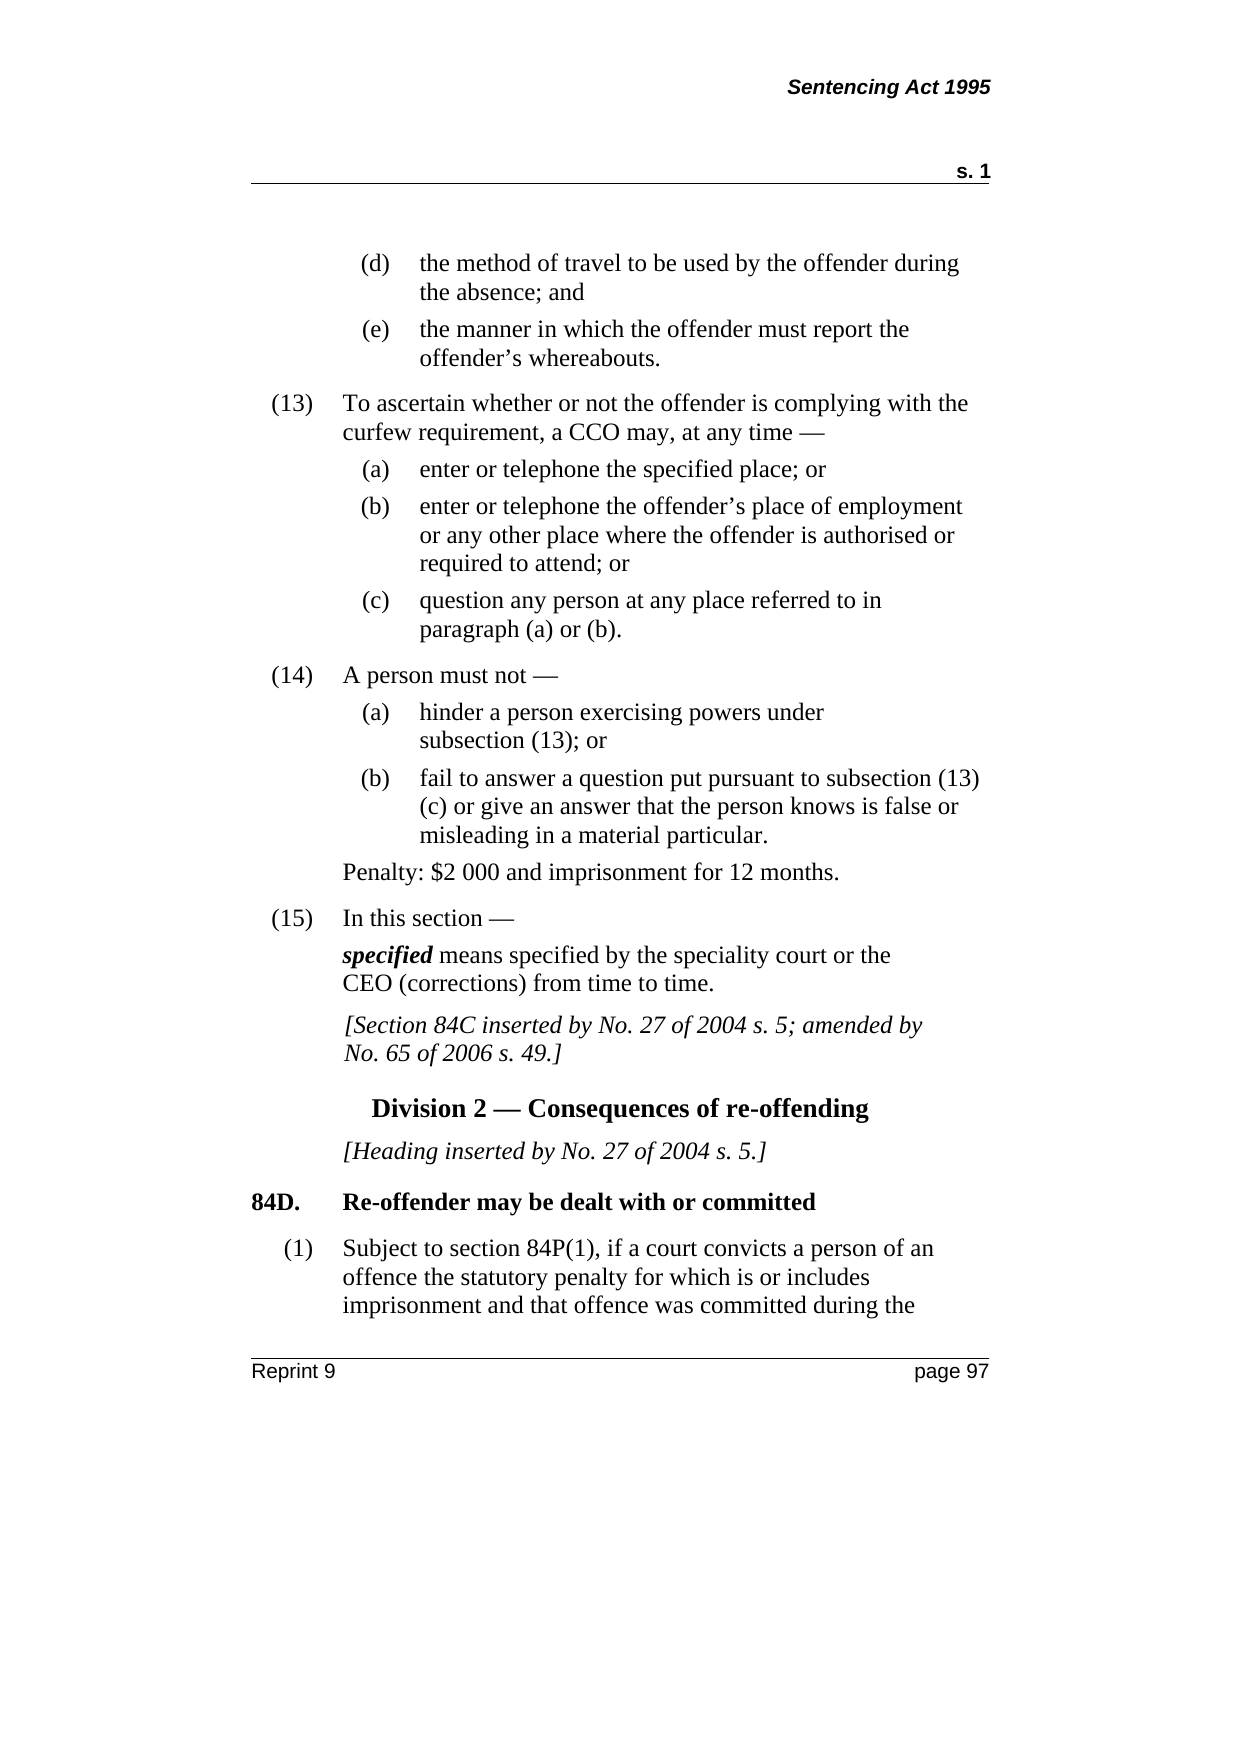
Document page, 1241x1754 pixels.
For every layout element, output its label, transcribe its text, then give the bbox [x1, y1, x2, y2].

subtitle 84D. Re-offender may be dealt with or committed [251, 1187, 989, 1216]
text (13) To ascertain whether or not the offender is complying with the curfew requirement, a CCO may, at any time — [251, 388, 989, 446]
text (c) question any person at any place referred to in paragraph (a) or (b). [251, 586, 989, 643]
text (15) In this section — [251, 903, 989, 931]
text (e) the manner in which the offender must report the offender’s whereabouts. [251, 314, 989, 371]
text (b) fail to answer a question put pursuant to subsection (13)(c) or give an answer that the person knows is false or misleading in a material particular. [251, 763, 989, 849]
text (a) hinder a person exercising powers under subsection (13); or [251, 697, 989, 754]
subtitle [Heading inserted by No. 27 of 2004 s. 5.] [251, 1136, 989, 1164]
text (a) enter or telephone the specified place; or [251, 454, 989, 483]
text Penalty: $2 000 and imprisonment for 12 months. [251, 857, 989, 886]
subtitle Division 2 — Consequences of re-offending [251, 1092, 989, 1123]
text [251, 1233, 989, 1319]
text specified means specified by the speciality court or the CEO (corrections) from time to time. [251, 940, 989, 997]
text (14) A person must not — [251, 660, 989, 688]
text (b) enter or telephone the offender’s place of employment or any other place where the offender is authorised or required to attend; or [251, 491, 989, 577]
text (d) the method of travel to be used by the offender during the absence; and [251, 248, 989, 306]
text [Section 84C inserted by No. 27 of 2004 s. 5; amended by No. 65 of 2006 s. 49.] [251, 1010, 989, 1067]
